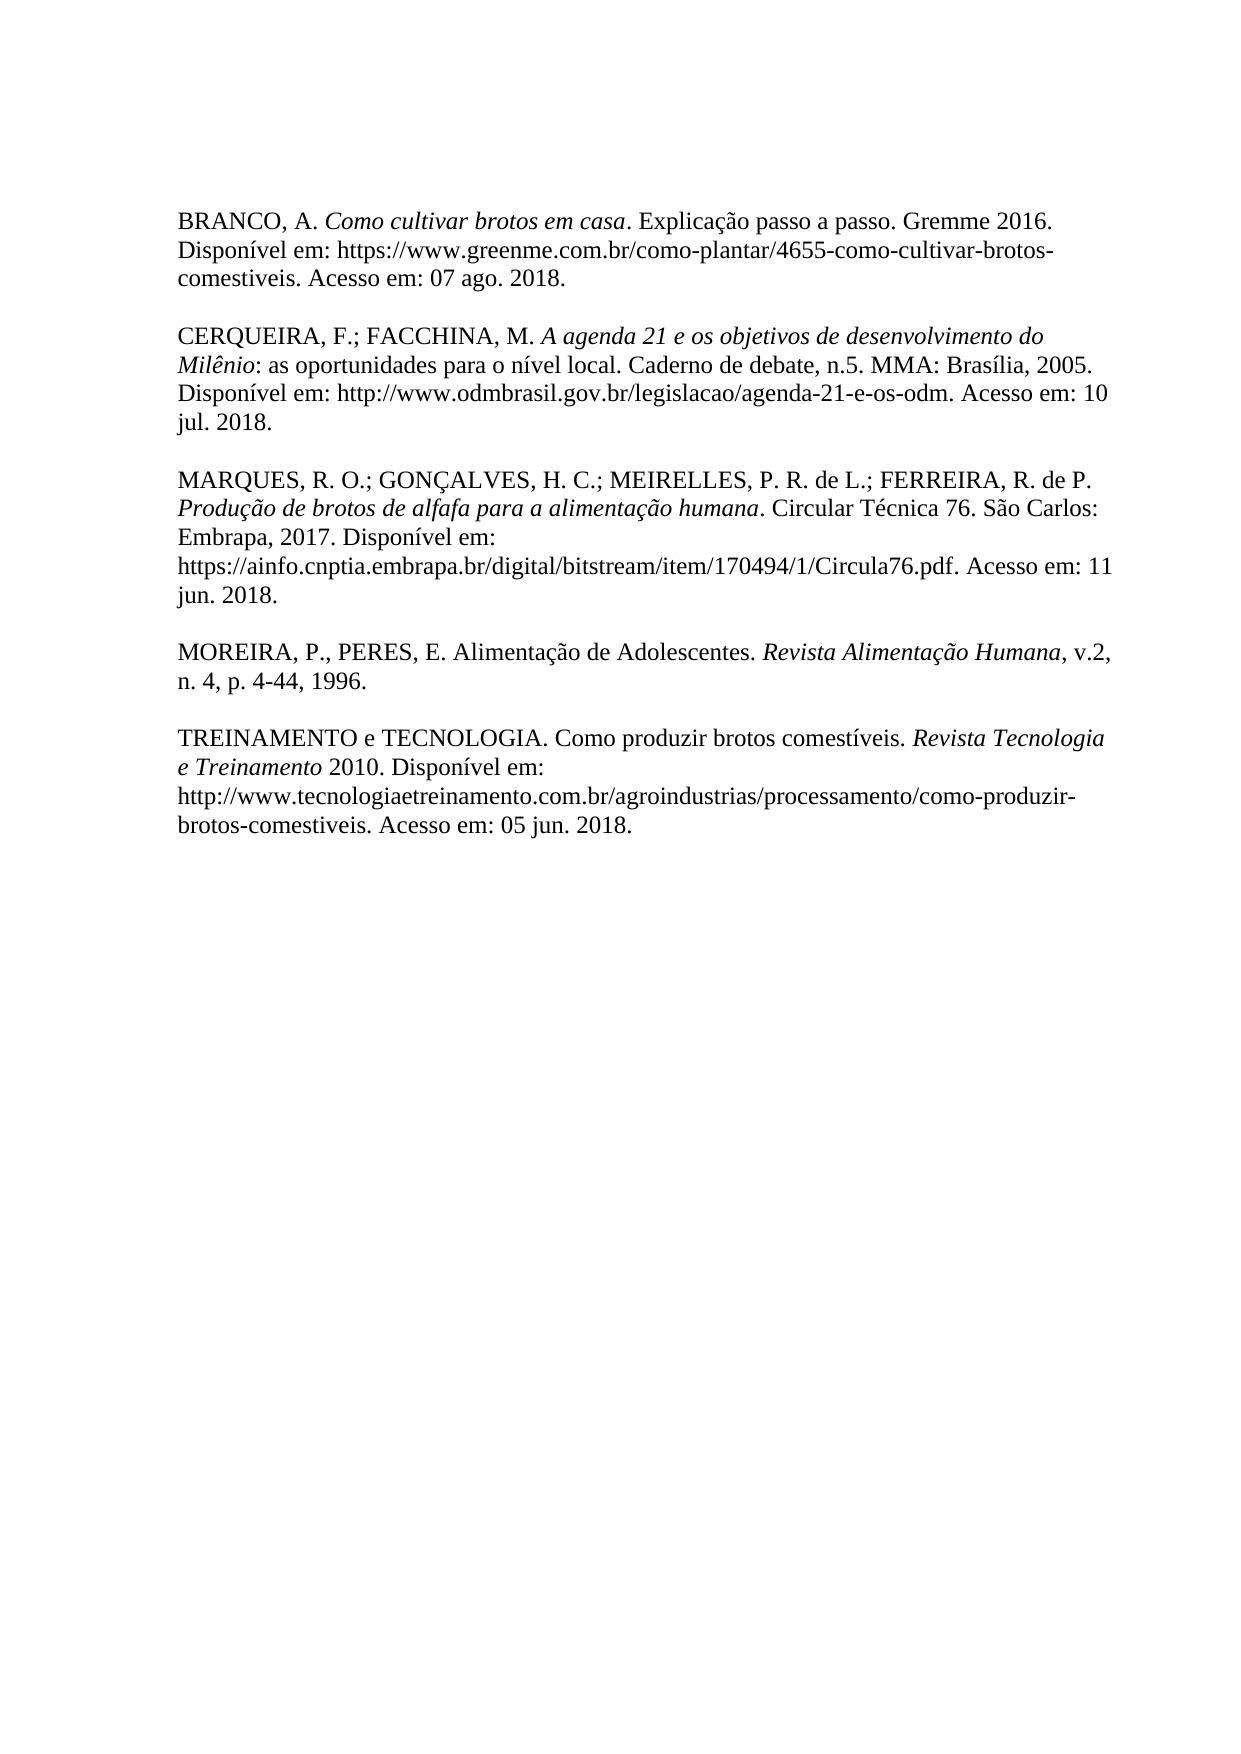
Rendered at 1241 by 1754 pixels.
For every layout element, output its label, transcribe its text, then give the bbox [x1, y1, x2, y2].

text TREINAMENTO e TECNOLOGIA. Como produzir brotos comestíveis. Revista Tecnologia e Treinamento 2010. Disponível em: http://www.tecnologiaetreinamento.com.br/agroindustrias/processamento/como-produzir-brotos-comestiveis. Acesso em: 05 jun. 2018. [177, 723, 1122, 838]
text BRANCO, A. Como cultivar brotos em casa. Explicação passo a passo. Gremme 2016. Disponível em: https://www.greenme.com.br/como-plantar/4655-como-cultivar-brotos-comestiveis. Acesso em: 07 ago. 2018. [177, 206, 1122, 292]
text CERQUEIRA, F.; FACCHINA, M. A agenda 21 e os objetivos de desenvolvimento do Milênio: as oportunidades para o nível local. Caderno de debate, n.5. MMA: Brasília, 2005. Disponível em: http://www.odmbrasil.gov.br/legislacao/agenda-21-e-os-odm. Acesso em: 10 jul. 2018. [177, 321, 1122, 436]
text MARQUES, R. O.; GONÇALVES, H. C.; MEIRELLES, P. R. de L.; FERREIRA, R. de P. Produção de brotos de alfafa para a alimentação humana. Circular Técnica 76. São Carlos: Embrapa, 2017. Disponível em: https://ainfo.cnptia.embrapa.br/digital/bitstream/item/170494/1/Circula76.pdf. Acesso em: 11 jun. 2018. [177, 465, 1122, 608]
text MOREIRA, P., PERES, E. Alimentação de Adolescentes. Revista Alimentação Humana, v.2, n. 4, p. 4-44, 1996. [177, 637, 1122, 695]
